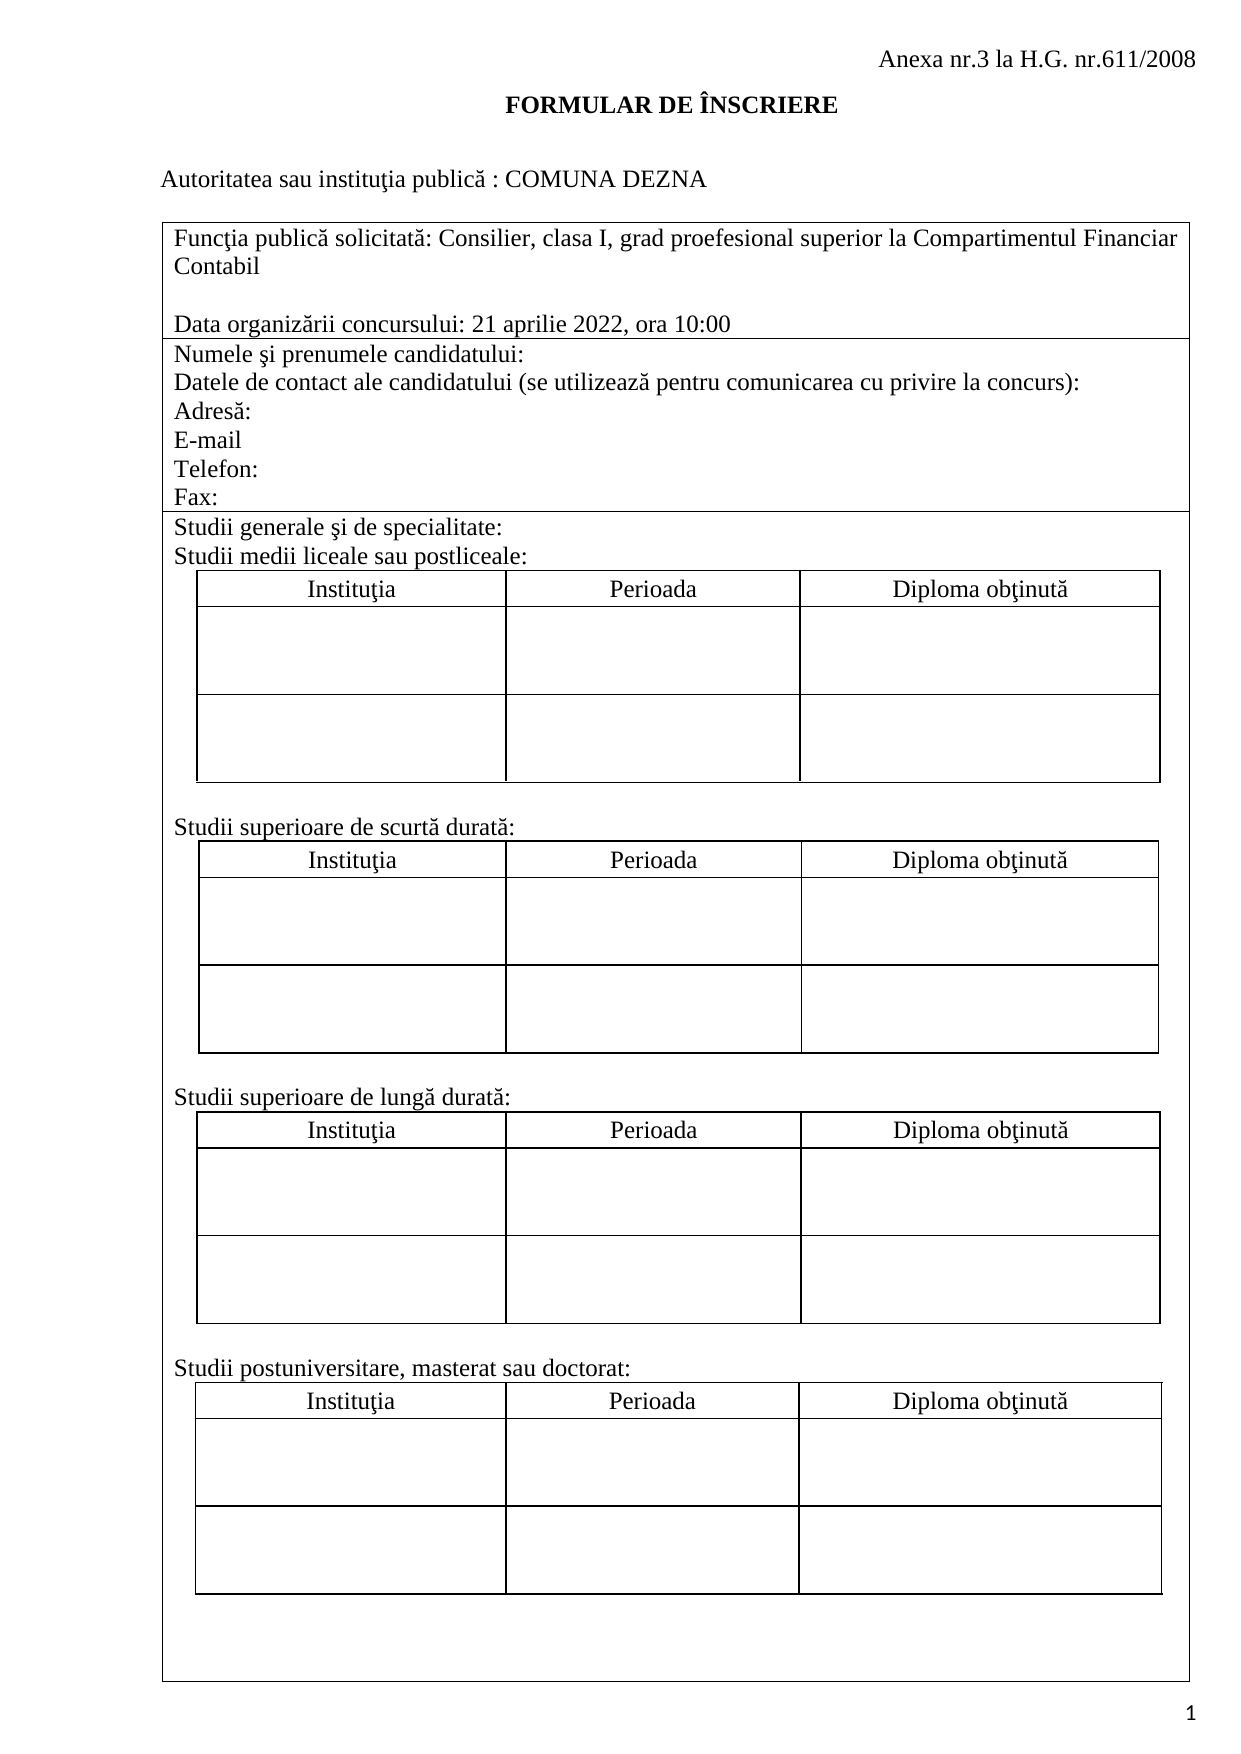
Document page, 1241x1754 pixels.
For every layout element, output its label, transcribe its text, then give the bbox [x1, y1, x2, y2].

text Autoritatea sau instituţia publică : COMUNA DEZNA [148, 164, 1196, 193]
text Anexa nr.3 la H.G. nr.611/2008 [148, 44, 1196, 73]
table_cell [163, 512, 1189, 1681]
table_cell Numele şi prenumele candidatului: Datele de contact ale candidatului (se utilizează pentru comunicarea cu privire la concurs): Adresă: E-mail Telefon: Fax: [163, 339, 1189, 511]
table_header Funcţia publică solicitată: Consilier, clasa I, grad proefesional superior la Compartimentul Financiar Contabil Data organizării concursului: 21 aprilie 2022, ora 10:00 [163, 223, 1189, 338]
text FORMULAR DE ÎNSCRIERE [148, 90, 1196, 119]
